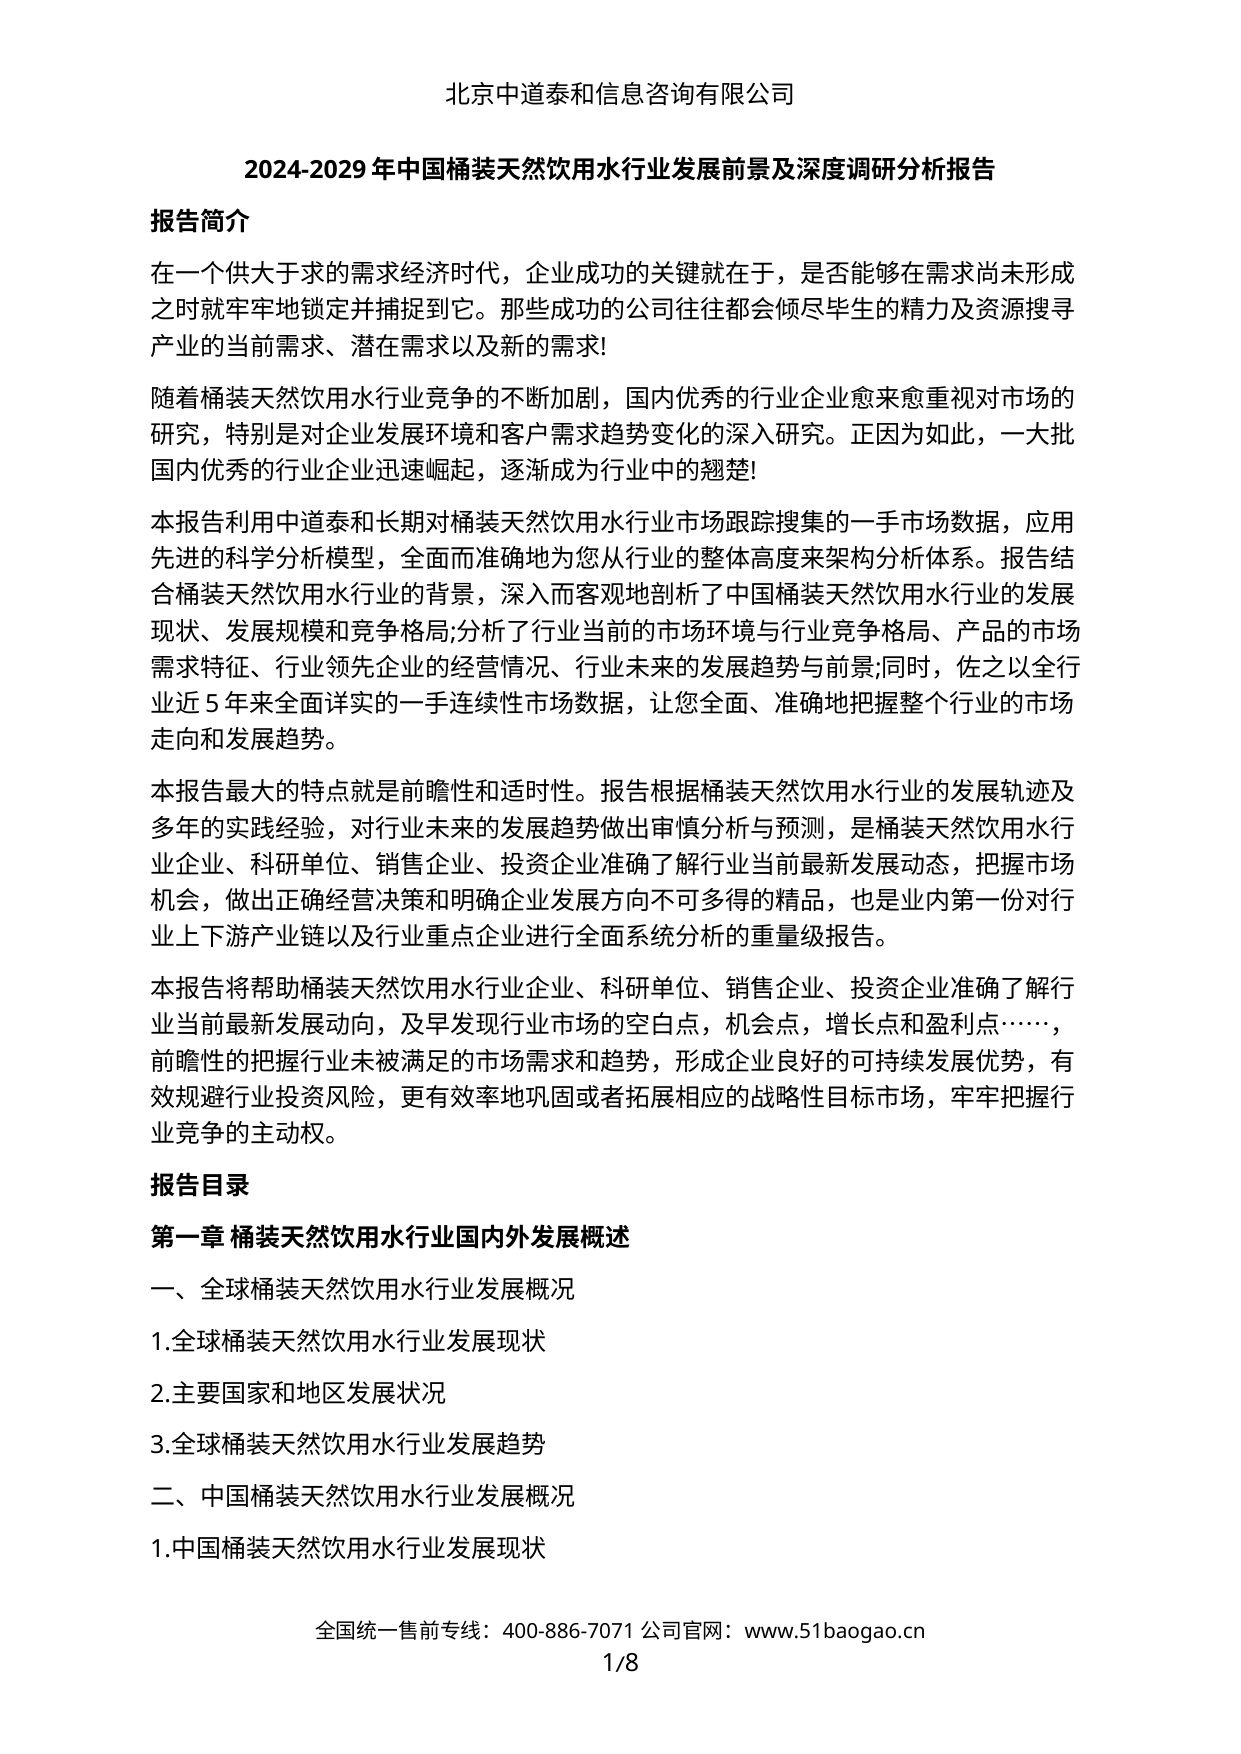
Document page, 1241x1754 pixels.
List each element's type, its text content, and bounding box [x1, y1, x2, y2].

text 报告目录 [150, 1166, 1090, 1202]
text 2.主要国家和地区发展状况 [150, 1373, 1090, 1409]
text 二、中国桶装天然饮用水行业发展概况 [150, 1477, 1090, 1513]
text 第一章 桶装天然饮用水行业国内外发展概述 [150, 1217, 1090, 1254]
text 2024-2029年中国桶装天然饮用水行业发展前景及深度调研分析报告 [150, 150, 1090, 186]
text 1.中国桶装天然饮用水行业发展现状 [150, 1529, 1090, 1565]
text 3.全球桶装天然饮用水行业发展趋势 [150, 1425, 1090, 1461]
text 本报告将帮助桶装天然饮用水行业企业、科研单位、销售企业、投资企业准确了解行业当前最新发展动向，及早发现行业市场的空白点，机会点，增长点和盈利点……，前瞻性的把握行业未被满足的市场需求和趋势，形成企业良好的可持续发展优势，有效规避行业投资风险，更有效率地巩固或者拓展相应的战略性目标市场，牢牢把握行业竞争的主动权。 [150, 969, 1090, 1150]
text 随着桶装天然饮用水行业竞争的不断加剧，国内优秀的行业企业愈来愈重视对市场的研究，特别是对企业发展环境和客户需求趋势变化的深入研究。正因为如此，一大批国内优秀的行业企业迅速崛起，逐渐成为行业中的翘楚! [150, 378, 1090, 487]
text 1.全球桶装天然饮用水行业发展现状 [150, 1321, 1090, 1357]
text 报告简介 [150, 202, 1090, 238]
text 本报告最大的特点就是前瞻性和适时性。报告根据桶装天然饮用水行业的发展轨迹及多年的实践经验，对行业未来的发展趋势做出审慎分析与预测，是桶装天然饮用水行业企业、科研单位、销售企业、投资企业准确了解行业当前最新发展动态，把握市场机会，做出正确经营决策和明确企业发展方向不可多得的精品，也是业内第一份对行业上下游产业链以及行业重点企业进行全面系统分析的重量级报告。 [150, 772, 1090, 953]
text 在一个供大于求的需求经济时代，企业成功的关键就在于，是否能够在需求尚未形成之时就牢牢地锁定并捕捉到它。那些成功的公司往往都会倾尽毕生的精力及资源搜寻产业的当前需求、潜在需求以及新的需求! [150, 254, 1090, 362]
text 一、全球桶装天然饮用水行业发展概况 [150, 1269, 1090, 1306]
text 本报告利用中道泰和长期对桶装天然饮用水行业市场跟踪搜集的一手市场数据，应用先进的科学分析模型，全面而准确地为您从行业的整体高度来架构分析体系。报告结合桶装天然饮用水行业的背景，深入而客观地剖析了中国桶装天然饮用水行业的发展现状、发展规模和竞争格局;分析了行业当前的市场环境与行业竞争格局、产品的市场需求特征、行业领先企业的经营情况、行业未来的发展趋势与前景;同时，佐之以全行业近5年来全面详实的一手连续性市场数据，让您全面、准确地把握整个行业的市场走向和发展趋势。 [150, 502, 1090, 756]
